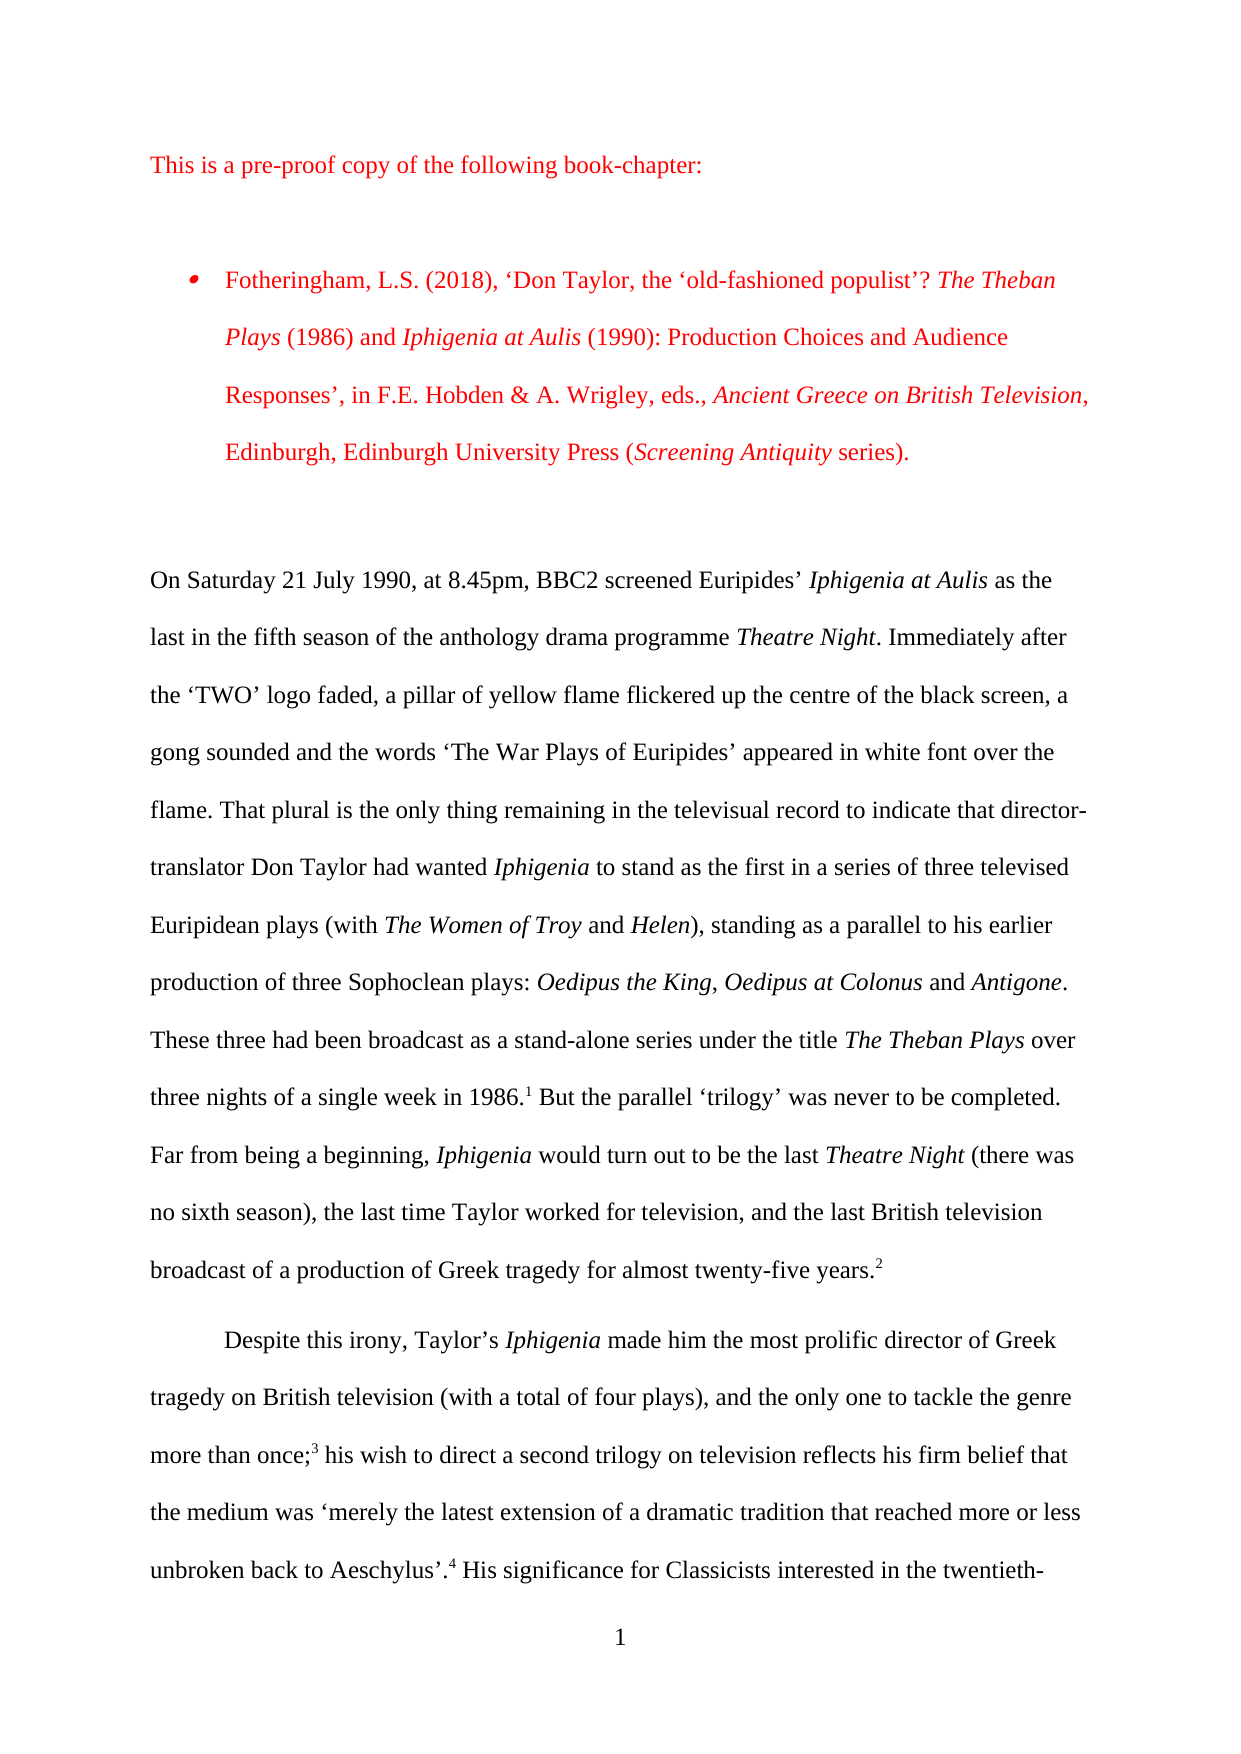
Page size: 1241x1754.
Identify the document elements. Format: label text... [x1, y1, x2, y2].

text This is a pre-proof copy of the following book-chapter: [150, 150, 1090, 179]
list Fotheringham, L.S. (2018), ‘Don Taylor, the ‘old-fashioned populist’? The Theban Plays (1986) and Iphigenia at Aulis (1990): Production Choices and Audience Responses’, in F.E. Hobden & A. Wrigley, eds., Ancient Greece on British Television, Edinburgh, Edinburgh University Press (Screening Antiquity series). [187, 265, 1090, 466]
text On Saturday 21 July 1990, at 8.45pm, BBC2 screened Euripides’ Iphigenia at Aulis as the last in the fifth season of the anthology drama programme Theatre Night. Immediately after the ‘TWO’ logo faded, a pillar of yellow flame flickered up the centre of the black screen, a gong sounded and the words ‘The War Plays of Euripides’ appeared in white font over the flame. That plural is the only thing remaining in the televisual record to indicate that director-translator Don Taylor had wanted Iphigenia to stand as the first in a series of three televised Euripidean plays (with The Women of Troy and Helen), standing as a parallel to his earlier production of three Sophoclean plays: Oedipus the King, Oedipus at Colonus and Antigone. These three had been broadcast as a stand-alone series under the title The Theban Plays over three nights of a single week in 1986. But the parallel ‘trilogy’ was never to be completed. Far from being a beginning, Iphigenia would turn out to be the last Theatre Night (there was no sixth season), the last time Taylor worked for television, and the last British television broadcast of a production of Greek tragedy for almost twenty-five years. [150, 565, 1090, 1284]
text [150, 1325, 1090, 1584]
